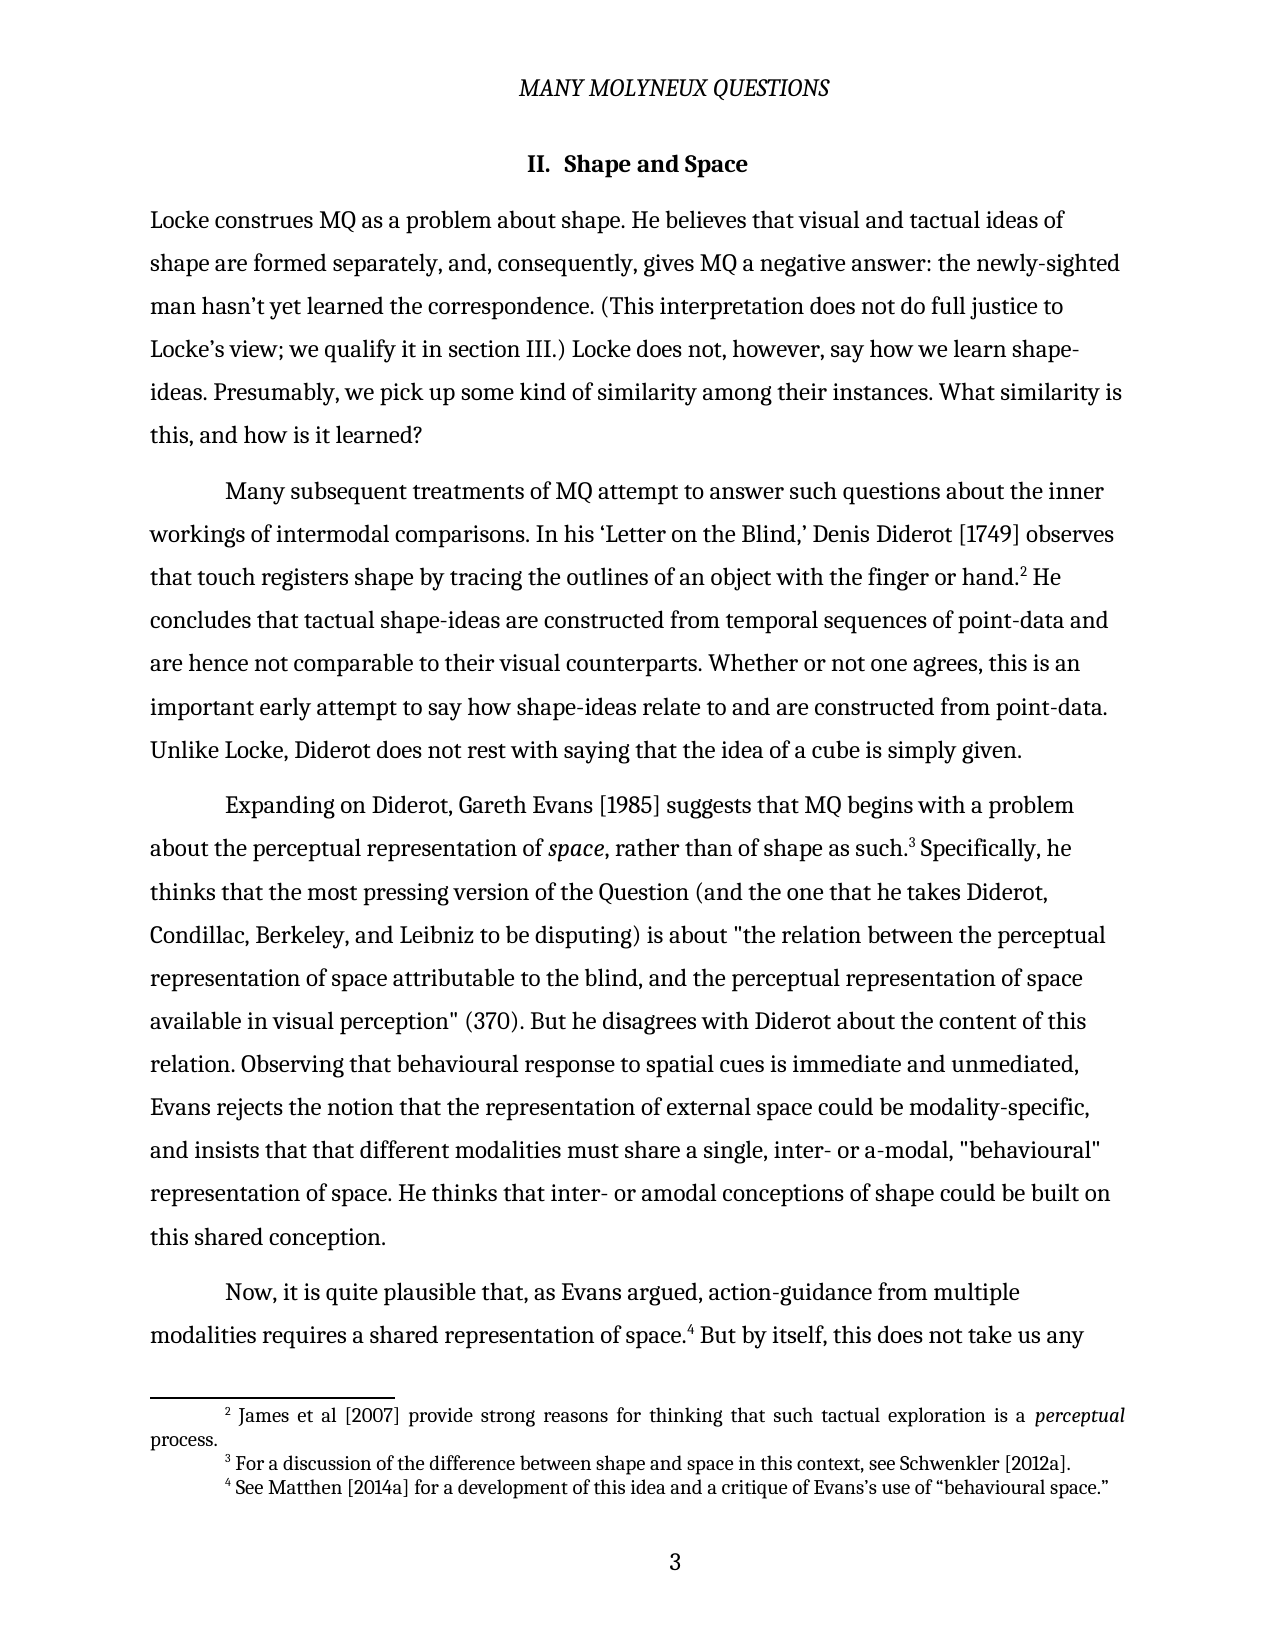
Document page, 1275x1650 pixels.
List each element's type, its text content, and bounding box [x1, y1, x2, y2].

text Locke construes MQ as a problem about shape. He believes that visual and tactual ideas of shape are formed separately, and, consequently, gives MQ a negative answer: the newly-sighted man hasn’t yet learned the correspondence. (This interpretation does not do full justice to Locke’s view; we qualify it in section III.) Locke does not, however, say how we learn shape-ideas. Presumably, we pick up some kind of similarity among their instances. What similarity is this, and how is it learned? [150, 206, 1125, 450]
text Many subsequent treatments of MQ attempt to answer such questions about the inner workings of intermodal comparisons. In his ‘Letter on the Blind,’ Denis Diderot [1749] observes that touch registers shape by tracing the outlines of an object with the finger or hand. He concludes that tactual shape-ideas are constructed from temporal sequences of point-data and are hence not comparable to their visual counterparts. Whether or not one agrees, this is an important early attempt to say how shape-ideas relate to and are constructed from point-data. Unlike Locke, Diderot does not rest with saying that the idea of a cube is simply given. [150, 477, 1125, 764]
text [150, 1278, 1125, 1350]
subtitle Shape and Space [150, 150, 1125, 179]
text Expanding on Diderot, Gareth Evans [1985] suggests that MQ begins with a problem about the perceptual representation of space, rather than of shape as such. Specifically, he thinks that the most pressing version of the Question (and the one that he takes Diderot, Condillac, Berkeley, and Leibniz to be disputing) is about "the relation between the perceptual representation of space attributable to the blind, and the perceptual representation of space available in visual perception" (370). But he disagrees with Diderot about the content of this relation. Observing that behavioural response to spatial cues is immediate and unmediated, Evans rejects the notion that the representation of external space could be modality-specific, and insists that that different modalities must share a single, inter- or a-modal, "behavioural" representation of space. He thinks that inter- or amodal conceptions of shape could be built on this shared conception. [150, 791, 1125, 1251]
